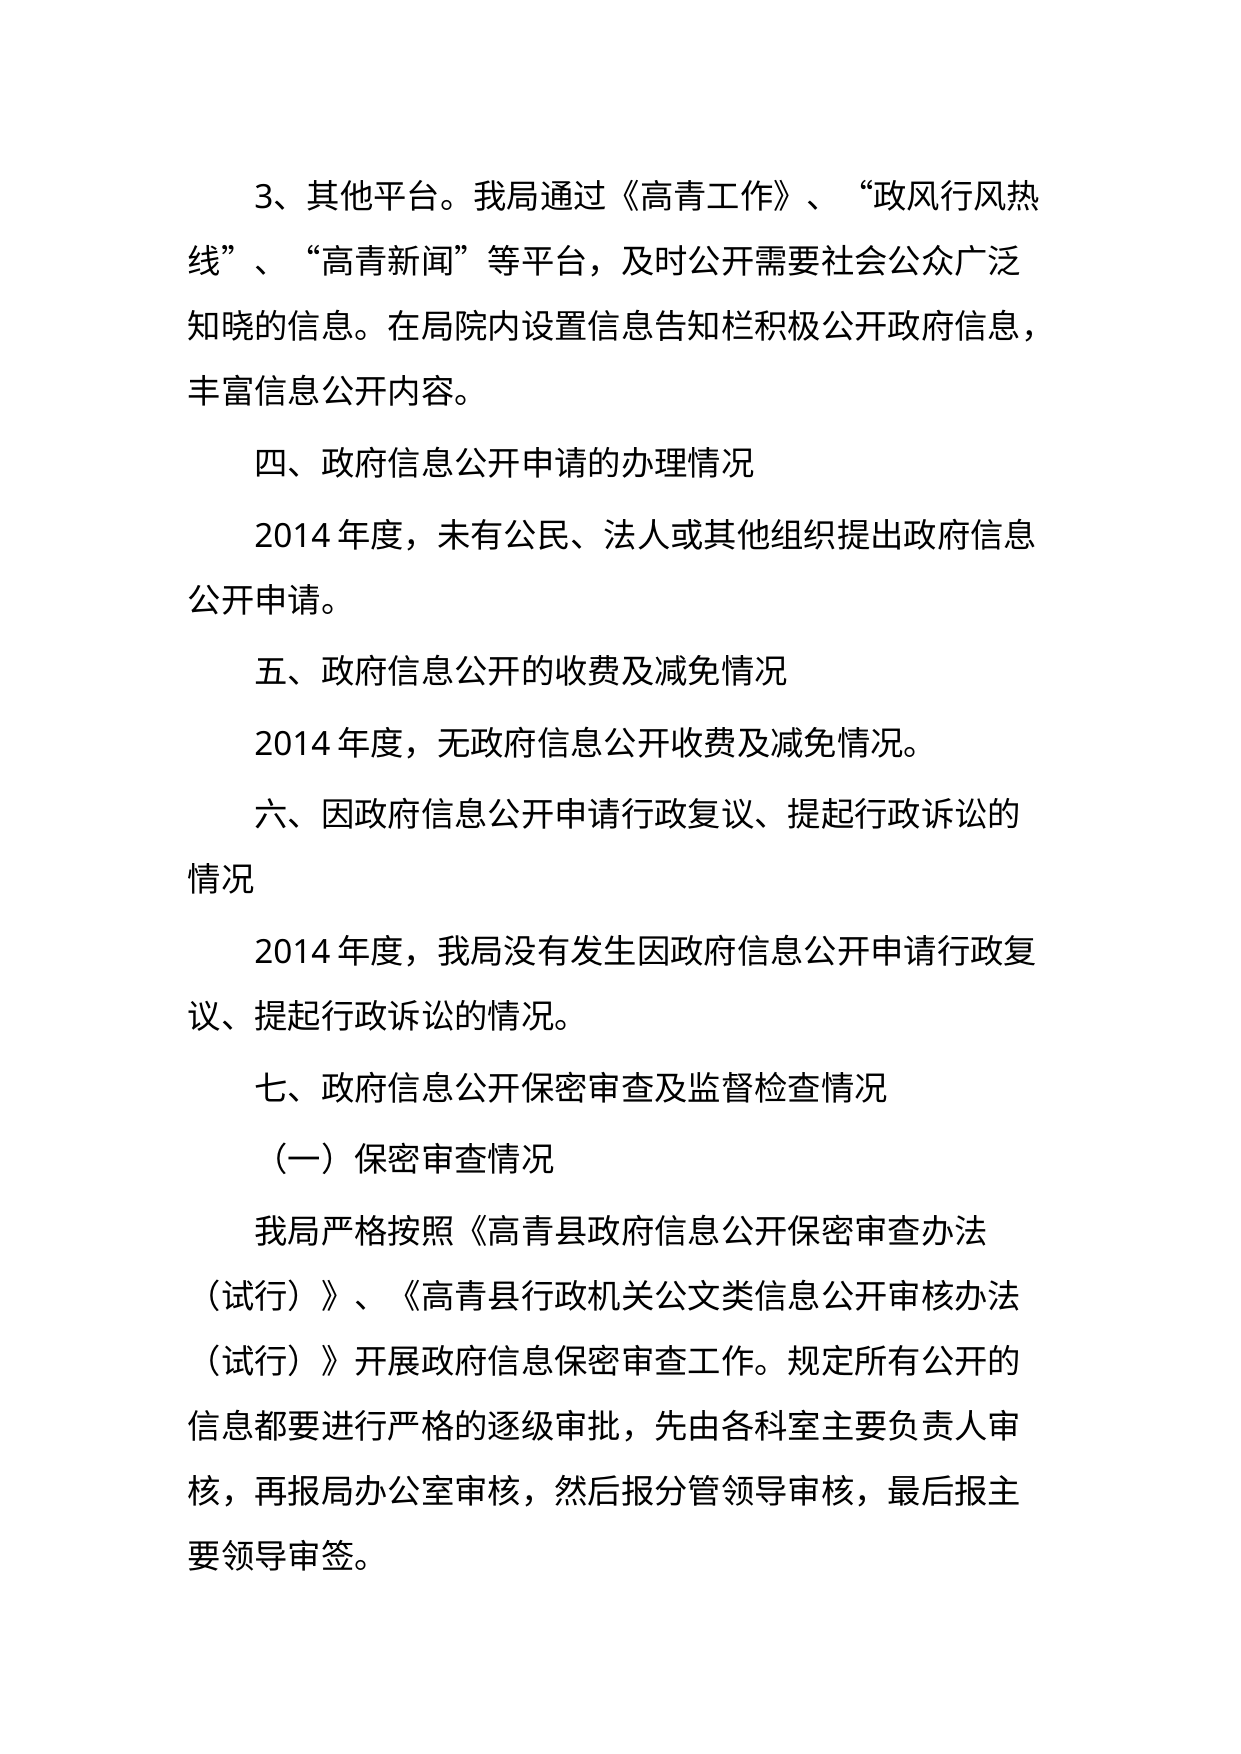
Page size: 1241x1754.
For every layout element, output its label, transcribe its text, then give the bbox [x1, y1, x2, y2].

text 2014年度，无政府信息公开收费及减免情况。 [187, 708, 1053, 773]
text 2014年度，未有公民、法人或其他组织提出政府信息公开申请。 [187, 500, 1053, 630]
text （一）保密审查情况 [187, 1124, 1053, 1189]
text 四、政府信息公开申请的办理情况 [187, 428, 1053, 493]
text 2014年度，我局没有发生因政府信息公开申请行政复议、提起行政诉讼的情况。 [187, 916, 1053, 1046]
text 我局严格按照《高青县政府信息公开保密审查办法（试行）》、《高青县行政机关公文类信息公开审核办法（试行）》开展政府信息保密审查工作。规定所有公开的信息都要进行严格的逐级审批，先由各科室主要负责人审核，再报局办公室审核，然后报分管领导审核，最后报主要领导审签。 [187, 1196, 1053, 1586]
text 七、政府信息公开保密审查及监督检查情况 [187, 1053, 1053, 1118]
text 五、政府信息公开的收费及减免情况 [187, 637, 1053, 702]
text 六、因政府信息公开申请行政复议、提起行政诉讼的情况 [187, 780, 1053, 910]
text 3、其他平台。我局通过《高青工作》、“政风行风热线”、“高青新闻”等平台，及时公开需要社会公众广泛知晓的信息。在局院内设置信息告知栏积极公开政府信息，丰富信息公开内容。 [187, 162, 1053, 422]
